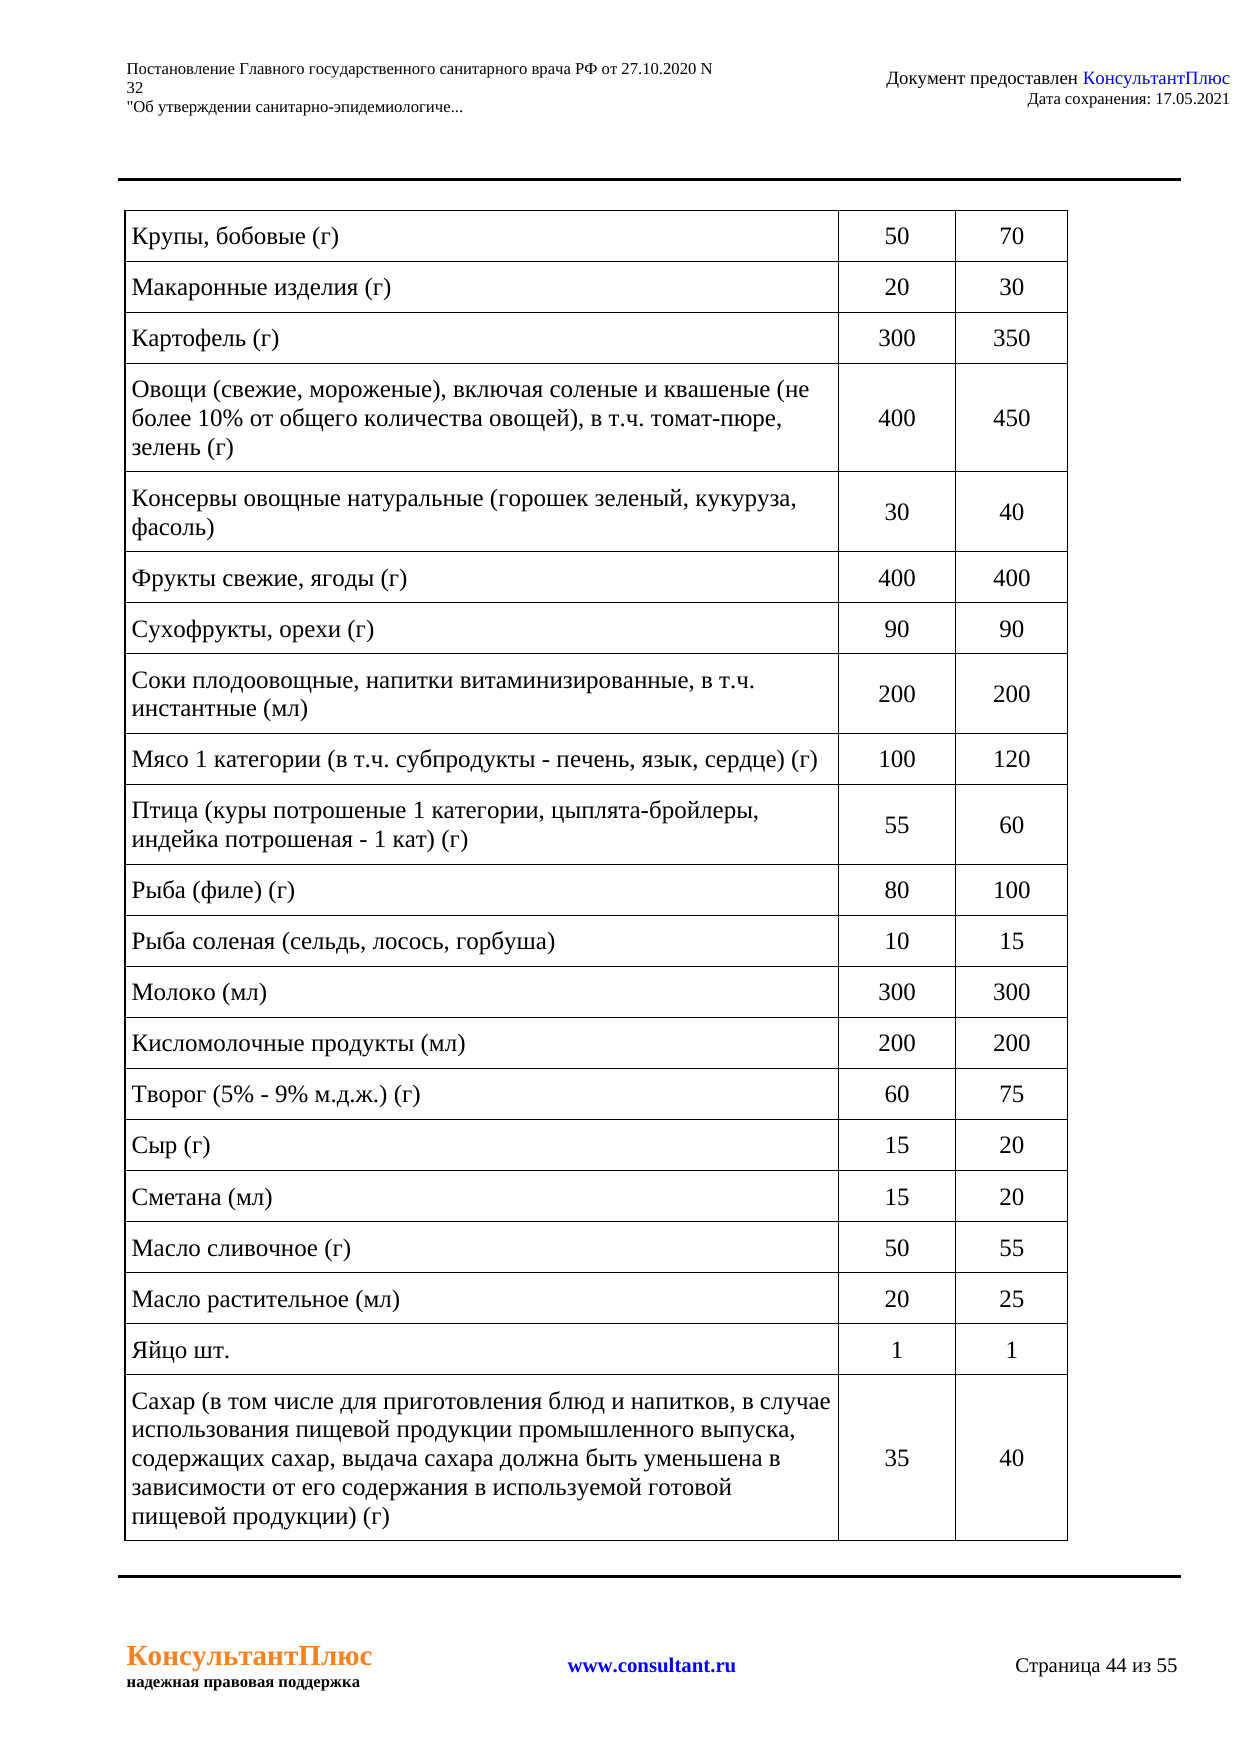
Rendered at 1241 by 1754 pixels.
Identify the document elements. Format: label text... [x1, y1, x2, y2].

table_cell 15 [956, 916, 1067, 966]
table_cell 20 [956, 1171, 1067, 1221]
table_cell Соки плодоовощные, напитки витаминизированные, в т.ч. инстантные (мл) [126, 654, 838, 733]
table_cell Крупы, бобовые (г) [126, 211, 838, 261]
table_cell 120 [956, 734, 1067, 784]
table_cell Рыба соленая (сельдь, лосось, горбуша) [126, 916, 838, 966]
table_cell 200 [839, 654, 955, 733]
table_cell 55 [956, 1222, 1067, 1272]
table_cell 15 [839, 1171, 955, 1221]
table_cell 100 [839, 734, 955, 784]
table_cell 75 [956, 1069, 1067, 1119]
table_cell 450 [956, 364, 1067, 471]
table_cell 200 [956, 654, 1067, 733]
table_cell 300 [839, 313, 955, 363]
table_cell Творог (5% - 9% м.д.ж.) (г) [126, 1069, 838, 1119]
table_cell 40 [956, 1375, 1067, 1540]
table_cell 50 [839, 1222, 955, 1272]
table_cell 200 [839, 1018, 955, 1068]
table_cell Фрукты свежие, ягоды (г) [126, 552, 838, 602]
table_cell Птица (куры потрошеные 1 категории, цыплята-бройлеры, индейка потрошеная - 1 кат) (г) [126, 785, 838, 864]
table_cell Масло растительное (мл) [126, 1273, 838, 1323]
table_cell Сыр (г) [126, 1120, 838, 1170]
table_cell 400 [956, 552, 1067, 602]
table_cell 100 [956, 865, 1067, 915]
table_cell Макаронные изделия (г) [126, 262, 838, 312]
table_cell 400 [839, 552, 955, 602]
table_cell Овощи (свежие, мороженые), включая соленые и квашеные (не более 10% от общего количества овощей), в т.ч. томат-пюре, зелень (г) [126, 364, 838, 471]
table_cell 30 [956, 262, 1067, 312]
table_cell 20 [839, 262, 955, 312]
table_cell Мясо 1 категории (в т.ч. субпродукты - печень, язык, сердце) (г) [126, 734, 838, 784]
table_cell Консервы овощные натуральные (горошек зеленый, кукуруза, фасоль) [126, 472, 838, 551]
table_cell 200 [956, 1018, 1067, 1068]
table_cell 400 [839, 364, 955, 471]
table_cell 1 [956, 1324, 1067, 1374]
table_cell 20 [956, 1120, 1067, 1170]
table_cell 90 [839, 603, 955, 653]
table_cell 10 [839, 916, 955, 966]
table_cell 40 [956, 472, 1067, 551]
table_cell 1 [839, 1324, 955, 1374]
table_cell 30 [839, 472, 955, 551]
table_cell 55 [839, 785, 955, 864]
table_cell 35 [839, 1375, 955, 1540]
table_cell 80 [839, 865, 955, 915]
table_cell 350 [956, 313, 1067, 363]
table_cell Рыба (филе) (г) [126, 865, 838, 915]
table_cell Яйцо шт. [126, 1324, 838, 1374]
table_cell Молоко (мл) [126, 967, 838, 1017]
table_cell 15 [839, 1120, 955, 1170]
table_cell Сухофрукты, орехи (г) [126, 603, 838, 653]
table_cell Сахар (в том числе для приготовления блюд и напитков, в случае использования пищевой продукции промышленного выпуска, содержащих сахар, выдача сахара должна быть уменьшена в зависимости от его содержания в используемой готовой пищевой продукции) (г) [126, 1375, 838, 1540]
table_cell 60 [839, 1069, 955, 1119]
table_cell 300 [839, 967, 955, 1017]
table_cell Картофель (г) [126, 313, 838, 363]
table_cell 25 [956, 1273, 1067, 1323]
table_cell Масло сливочное (г) [126, 1222, 838, 1272]
table_cell 50 [839, 211, 955, 261]
table_cell Сметана (мл) [126, 1171, 838, 1221]
table_cell 60 [956, 785, 1067, 864]
table_cell 90 [956, 603, 1067, 653]
table_cell 70 [956, 211, 1067, 261]
table_cell 300 [956, 967, 1067, 1017]
table_cell Кисломолочные продукты (мл) [126, 1018, 838, 1068]
table_cell 20 [839, 1273, 955, 1323]
